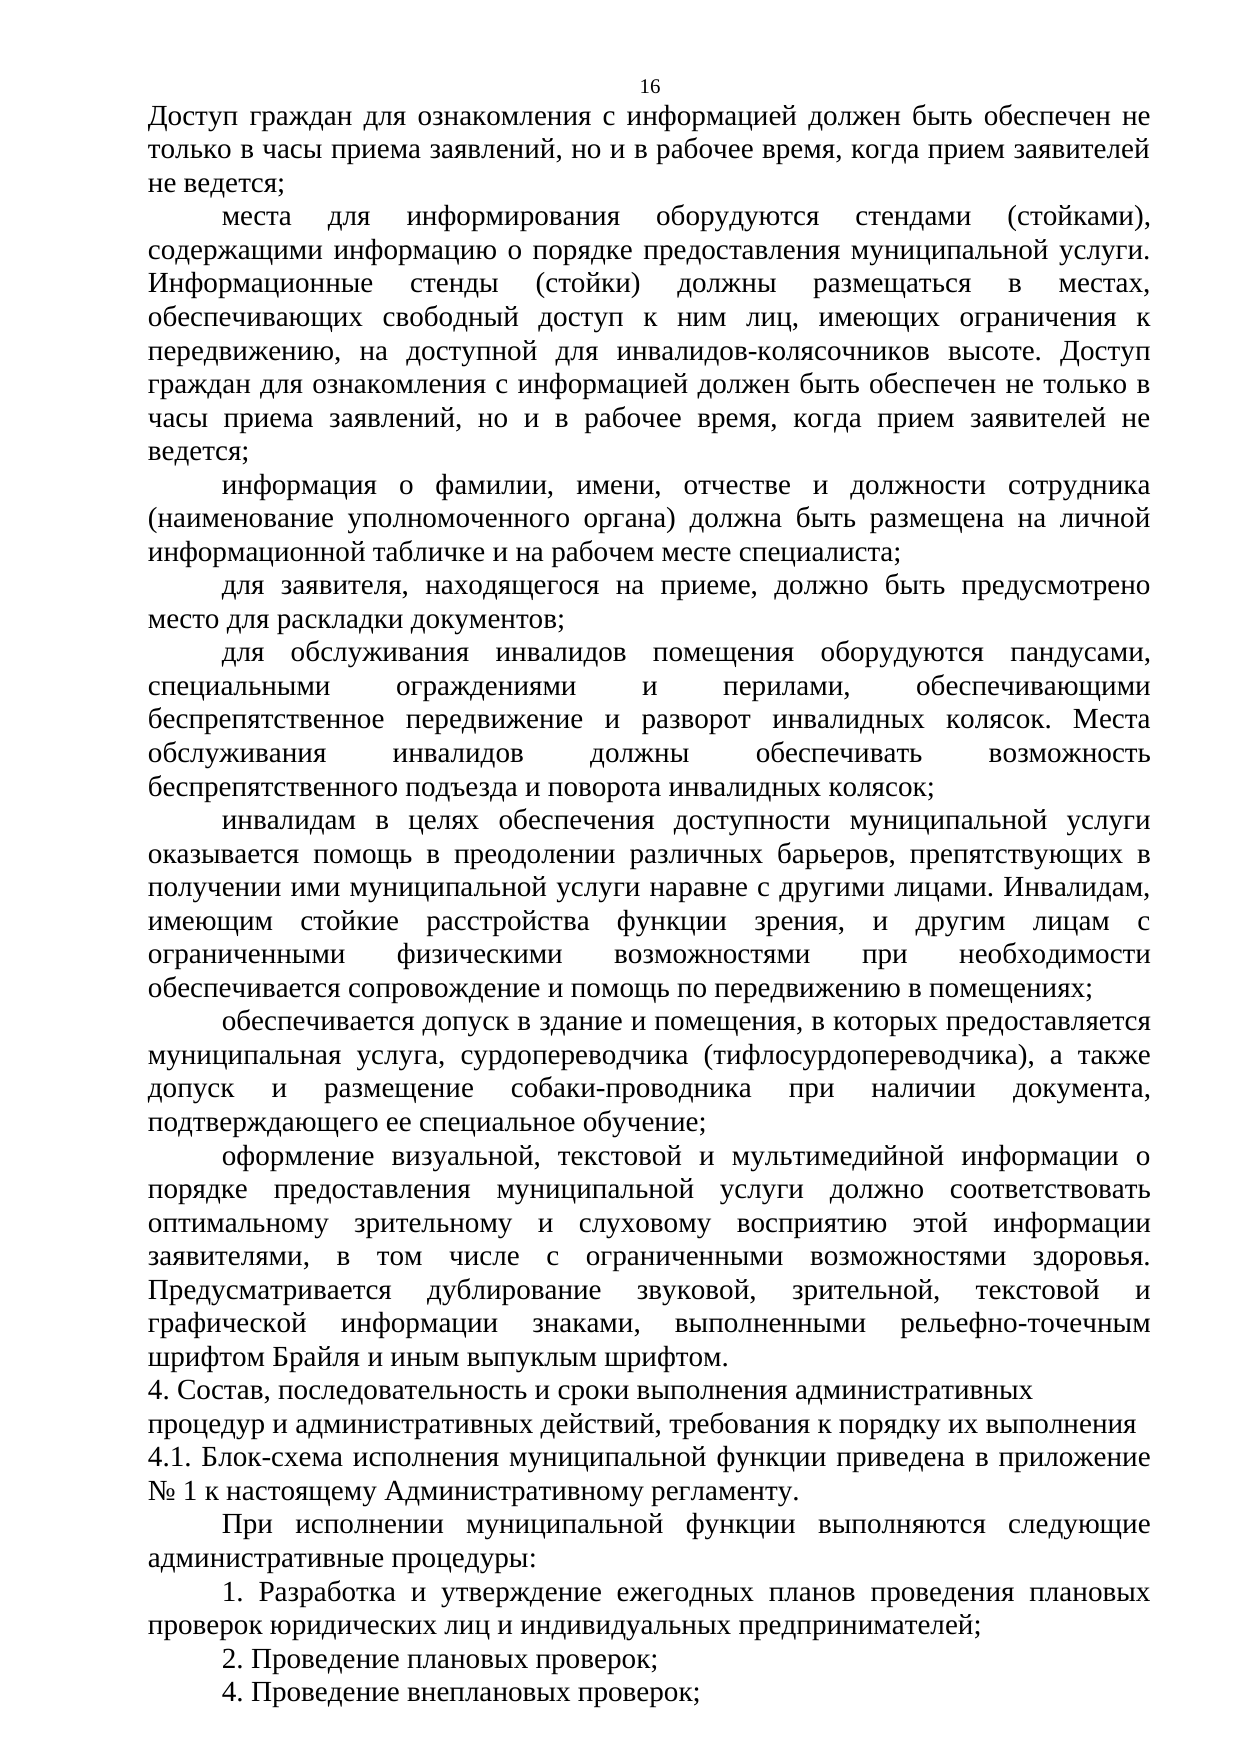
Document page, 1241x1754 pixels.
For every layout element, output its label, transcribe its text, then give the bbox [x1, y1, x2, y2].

text 4.1. Блок-схема исполнения муниципальной функции приведена в приложение № 1 к настоящему Административному регламенту. [148, 1439, 1152, 1507]
text места для информирования оборудуются стендами (стойками), содержащими информацию о порядке предоставления муниципальной услуги. Информационные стенды (стойки) должны размещаться в местах, обеспечивающих свободный доступ к ним лиц, имеющих ограничения к передвижению, на доступной для инвалидов-колясочников высоте. Доступ граждан для ознакомления с информацией должен быть обеспечен не только в часы приема заявлений, но и в рабочее время, когда прием заявителей не ведется; [148, 198, 1152, 467]
text 4. Состав, последовательность и сроки выполнения административных процедур и административных действий, требования к порядку их выполнения [148, 1372, 1152, 1439]
text для обслуживания инвалидов помещения оборудуются пандусами, специальными ограждениями и перилами, обеспечивающими беспрепятственное передвижение и разворот инвалидных колясок. Места обслуживания инвалидов должны обеспечивать возможность беспрепятственного подъезда и поворота инвалидных колясок; [148, 634, 1152, 802]
text инвалидам в целях обеспечения доступности муниципальной услуги оказывается помощь в преодолении различных барьеров, препятствующих в получении ими муниципальной услуги наравне с другими лицами. Инвалидам, имеющим стойкие расстройства функции зрения, и другим лицам с ограниченными физическими возможностями при необходимости обеспечивается сопровождение и помощь по передвижению в помещениях; [148, 802, 1152, 1003]
text При исполнении муниципальной функции выполняются следующие административные процедуры: [148, 1507, 1152, 1574]
text 2. Проведение плановых проверок; [148, 1641, 1152, 1674]
text оформление визуальной, текстовой и мультимедийной информации о порядке предоставления муниципальной услуги должно соответствовать оптимальному зрительному и слуховому восприятию этой информации заявителями, в том числе с ограниченными возможностями здоровья. Предусматривается дублирование звуковой, зрительной, текстовой и графической информации знаками, выполненными рельефно-точечным шрифтом Брайля и иным выпуклым шрифтом. [148, 1138, 1152, 1372]
text для заявителя, находящегося на приеме, должно быть предусмотрено место для раскладки документов; [148, 567, 1152, 634]
text 1. Разработка и утверждение ежегодных планов проведения плановых проверок юридических лиц и индивидуальных предпринимателей; [148, 1574, 1152, 1641]
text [148, 98, 1152, 198]
text информация о фамилии, имени, отчестве и должности сотрудника (наименование уполномоченного органа) должна быть размещена на личной информационной табличке и на рабочем месте специалиста; [148, 467, 1152, 567]
text обеспечивается допуск в здание и помещения, в которых предоставляется муниципальная услуга, сурдопереводчика (тифлосурдопереводчика), а также допуск и размещение собаки-проводника при наличии документа, подтверждающего ее специальное обучение; [148, 1003, 1152, 1138]
text 4. Проведение внеплановых проверок; [148, 1674, 1152, 1708]
